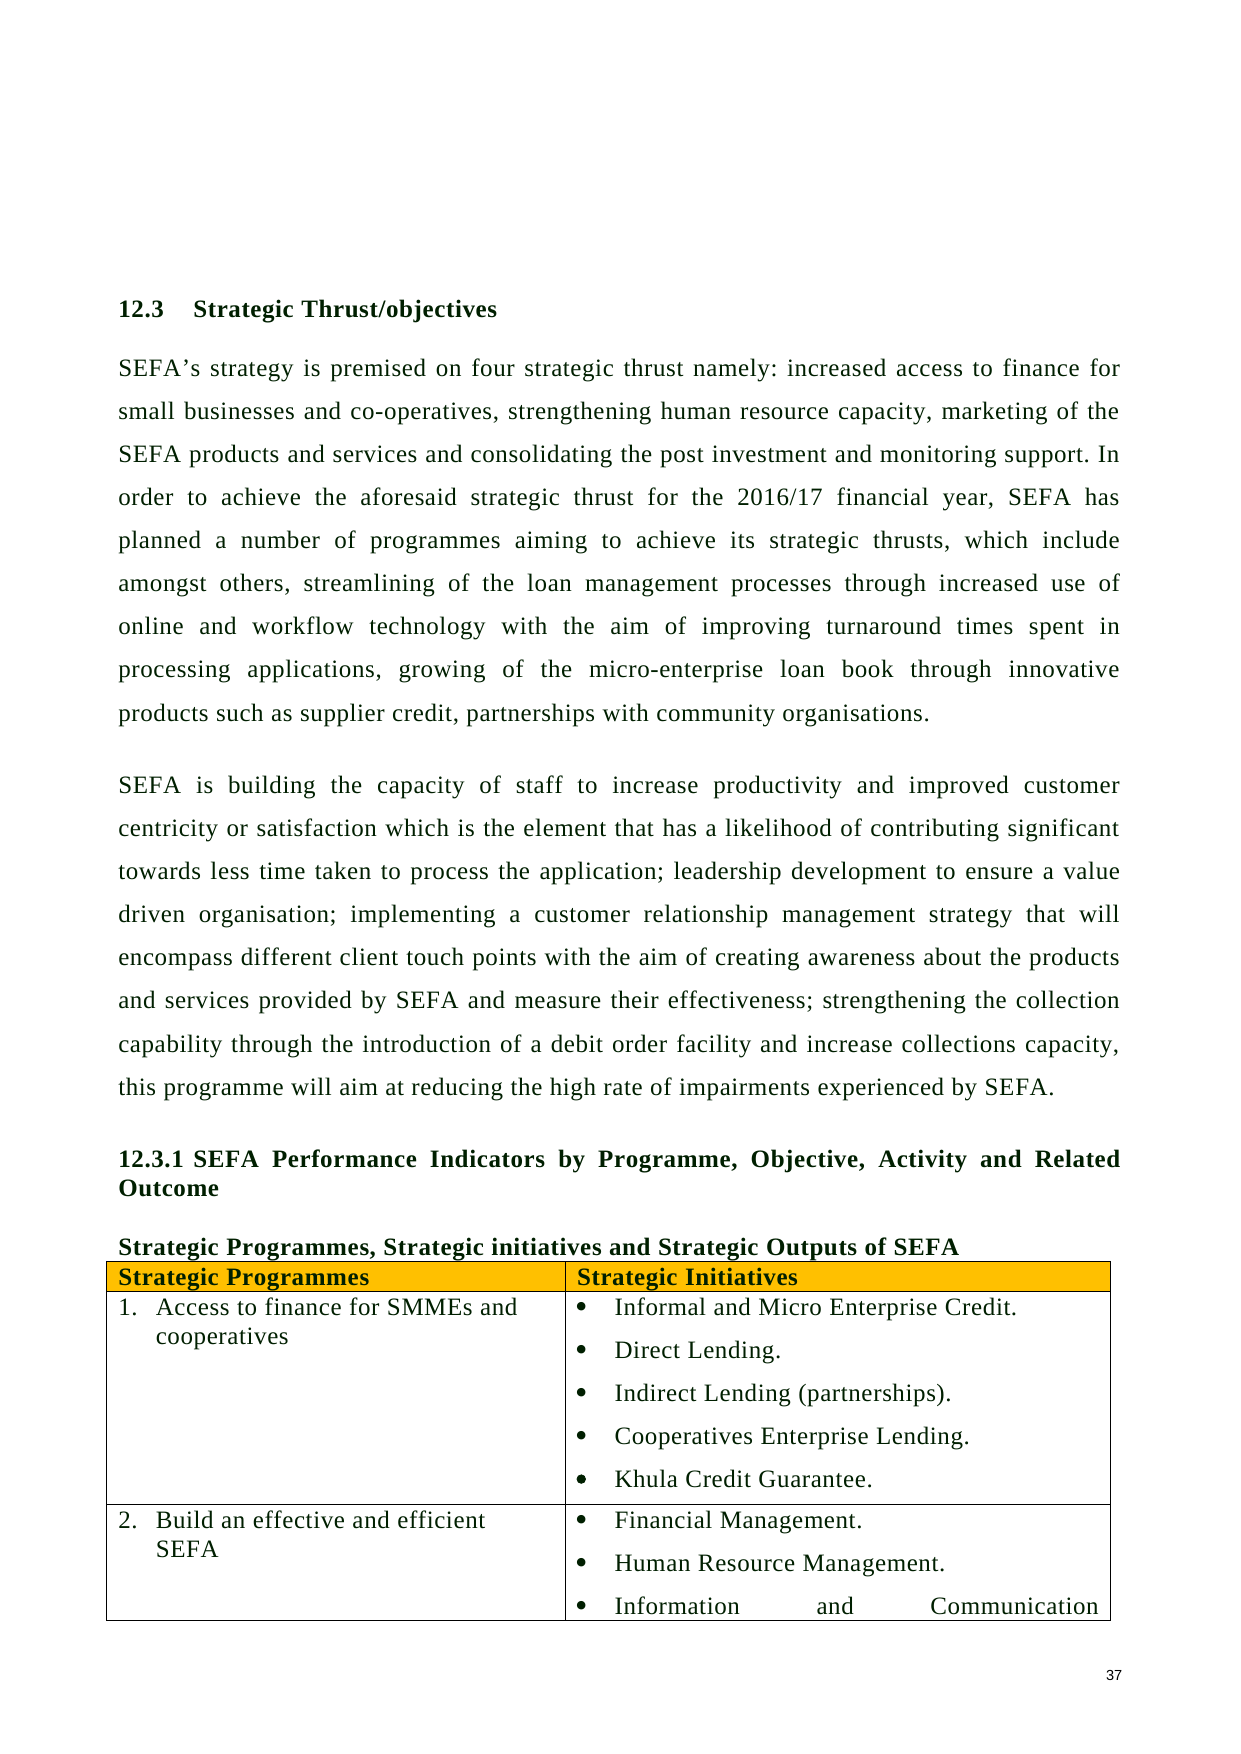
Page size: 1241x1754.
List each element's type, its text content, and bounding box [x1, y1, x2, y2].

text SEFA is building the capacity of staff to increase productivity and improved customer centricity or satisfaction which is the element that has a likelihood of contributing significant towards less time taken to process the application; leadership development to ensure a value driven organisation; implementing a customer relationship management strategy that will encompass different client touch points with the aim of creating awareness about the products and services provided by SEFA and measure their effectiveness; strengthening the collection capability through the introduction of a debit order facility and increase collections capacity, this programme will aim at reducing the high rate of impairments experienced by SEFA. [118, 770, 1122, 1101]
table_header Strategic Programmes [107, 1262, 565, 1291]
text 12.3.1 SEFA Performance Indicators by Programme, Objective, Activity and Related Outcome [118, 1144, 1122, 1202]
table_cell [566, 1505, 1110, 1620]
table_cell Access to finance for SMMEs and cooperatives [107, 1292, 565, 1504]
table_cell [107, 1505, 565, 1620]
text Strategic Programmes, Strategic initiatives and Strategic Outputs of SEFA [118, 1232, 1122, 1261]
text 12.3 Strategic Thrust/objectives [118, 294, 1122, 323]
table_cell Informal and Micro Enterprise Credit. Direct Lending. Indirect Lending (partnerships). Cooperatives Enterprise Lending. Khula Credit Guarantee. [566, 1292, 1110, 1504]
text SEFA’s strategy is premised on four strategic thrust namely: increased access to finance for small businesses and co-operatives, strengthening human resource capacity, marketing of the SEFA products and services and consolidating the post investment and monitoring support. In order to achieve the aforesaid strategic thrust for the 2016/17 financial year, SEFA has planned a number of programmes aiming to achieve its strategic thrusts, which include amongst others, streamlining of the loan management processes through increased use of online and workflow technology with the aim of improving turnaround times spent in processing applications, growing of the micro-enterprise loan book through innovative products such as supplier credit, partnerships with community organisations. [118, 353, 1122, 726]
table_header Strategic Initiatives [566, 1262, 1110, 1291]
